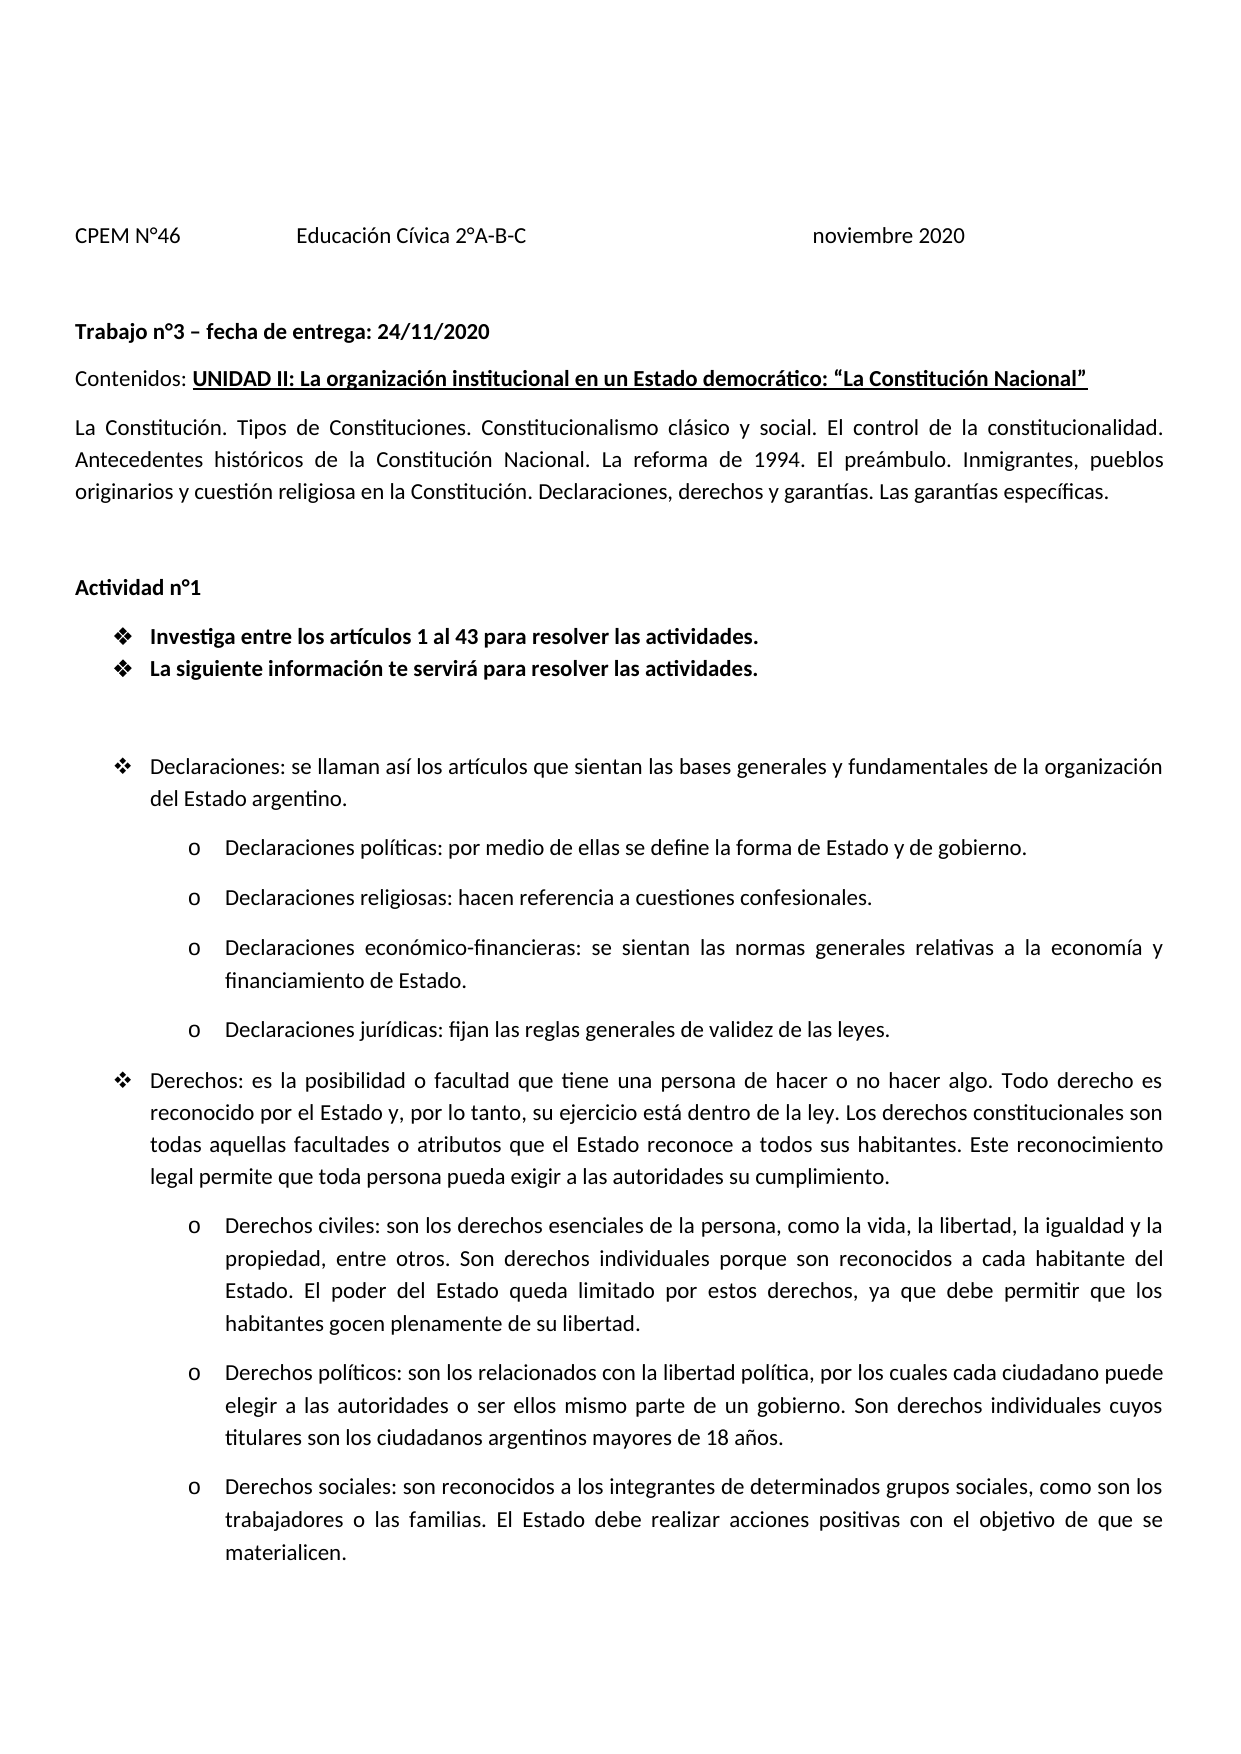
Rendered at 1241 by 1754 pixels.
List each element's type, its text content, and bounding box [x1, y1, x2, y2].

list Declaraciones: se llaman así los artículos que sientan las bases generales y fundamentales de la organización del Estado argentino. [112, 752, 1165, 812]
list Declaraciones políticas: por medio de ellas se define la forma de Estado y de gobierno. [187, 833, 1165, 862]
list Declaraciones económico-financieras: se sientan las normas generales relativas a la economía y financiamiento de Estado. [187, 933, 1165, 995]
list Derechos políticos: son los relacionados con la libertad política, por los cuales cada ciudadano puede elegir a las autoridades o ser ellos mismo parte de un gobierno. Son derechos individuales cuyos titulares son los ciudadanos argentinos mayores de 18 años. [187, 1358, 1165, 1451]
list Derechos: es la posibilidad o facultad que tiene una persona de hacer o no hacer algo. Todo derecho es reconocido por el Estado y, por lo tanto, su ejercicio está dentro de la ley. Los derechos constitucionales son todas aquellas facultades o atributos que el Estado reconoce a todos sus habitantes. Este reconocimiento legal permite que toda persona pueda exigir a las autoridades su cumplimiento. [112, 1066, 1165, 1190]
text CPEM N°46 Educación Cívica 2°A-B-C noviembre 2020 [75, 222, 1165, 249]
list Derechos sociales: son reconocidos a los integrantes de determinados grupos sociales, como son los trabajadores o las familias. El Estado debe realizar acciones positivas con el objetivo de que se materialicen. [187, 1472, 1165, 1566]
list Declaraciones jurídicas: fijan las reglas generales de validez de las leyes. [187, 1016, 1165, 1045]
list La siguiente información te servirá para resolver las actividades. [112, 654, 1165, 682]
list Declaraciones religiosas: hacen referencia a cuestiones confesionales. [187, 883, 1165, 912]
text Trabajo n°3 – fecha de entrega: 24/11/2020 [75, 317, 1165, 345]
text Contenidos: UNIDAD II: La organización institucional en un Estado democrático: “La Constitución Nacional” [75, 364, 1165, 392]
text Actividad n°1 [75, 573, 1165, 601]
text La Constitución. Tipos de Constituciones. Constitucionalismo clásico y social. El control de la constitucionalidad. Antecedentes históricos de la Constitución Nacional. La reforma de 1994. El preámbulo. Inmigrantes, pueblos originarios y cuestión religiosa en la Constitución. Declaraciones, derechos y garantías. Las garantías específicas. [75, 413, 1165, 505]
list Investiga entre los artículos 1 al 43 para resolver las actividades. [112, 622, 1165, 650]
list Derechos civiles: son los derechos esenciales de la persona, como la vida, la libertad, la igualdad y la propiedad, entre otros. Son derechos individuales porque son reconocidos a cada habitante del Estado. El poder del Estado queda limitado por estos derechos, ya que debe permitir que los habitantes gocen plenamente de su libertad. [187, 1211, 1165, 1337]
